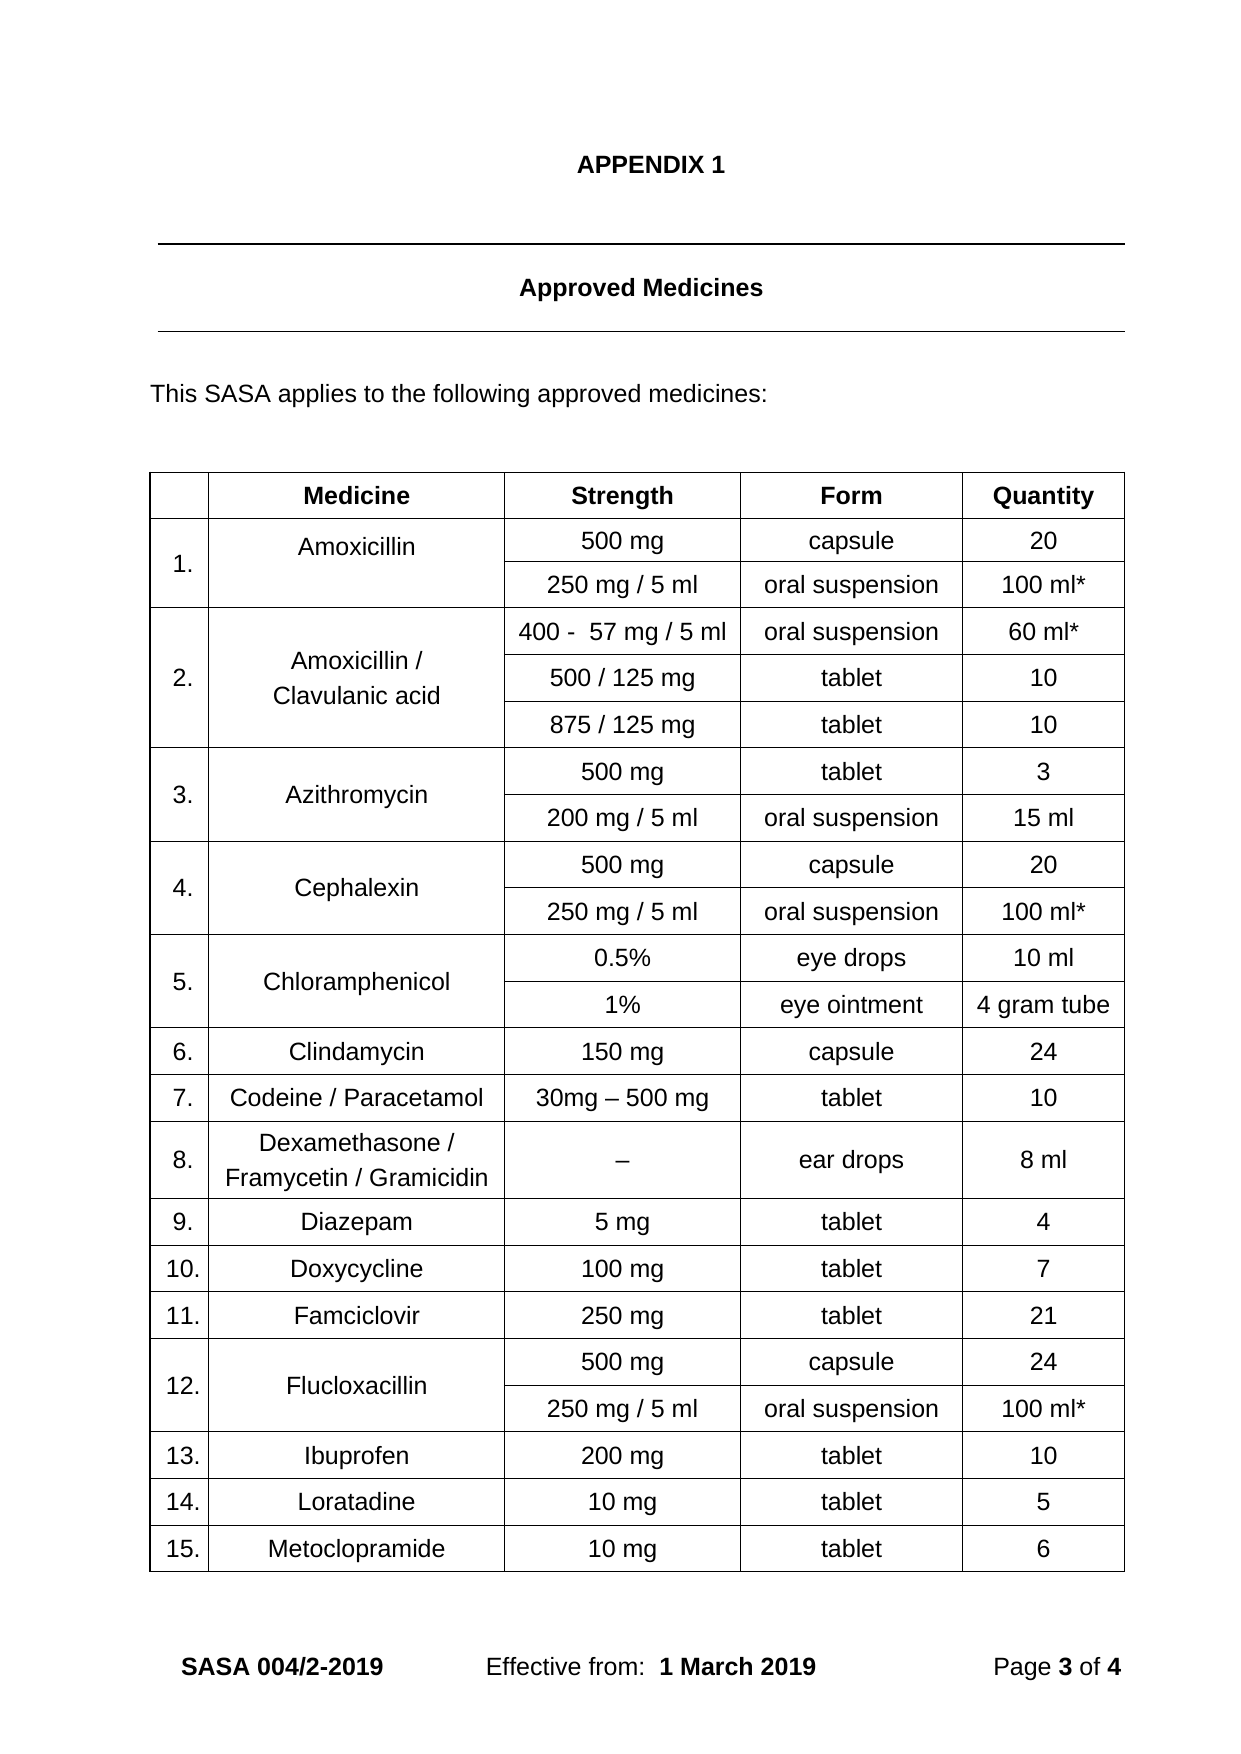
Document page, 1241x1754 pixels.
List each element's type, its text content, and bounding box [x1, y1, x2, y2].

table_cell 1% [505, 982, 740, 1027]
table_header Form [741, 473, 962, 518]
table_cell 500 mg [505, 519, 740, 561]
table_cell 200 mg [505, 1432, 740, 1478]
table_cell capsule [741, 1028, 962, 1074]
table_cell 5 mg [505, 1199, 740, 1244]
table_cell 6 [963, 1526, 1124, 1571]
table_cell Codeine / Paracetamol [209, 1075, 504, 1121]
table_cell 100 ml* [963, 1386, 1124, 1431]
table_cell Cephalexin [209, 842, 504, 934]
table_header Quantity [963, 473, 1124, 518]
table_cell 11. [151, 1292, 208, 1338]
table_cell 150 mg [505, 1028, 740, 1074]
table_cell Amoxicillin [209, 519, 504, 607]
table_cell eye drops [741, 935, 962, 981]
table_cell 4 gram tube [963, 982, 1124, 1027]
table_cell 2. [151, 608, 208, 747]
table_cell tablet [741, 1479, 962, 1524]
table_cell 21 [963, 1292, 1124, 1338]
table_cell 7. [151, 1075, 208, 1121]
table_cell 13. [151, 1432, 208, 1478]
table_cell 250 mg / 5 ml [505, 888, 740, 934]
table_cell 100 ml* [963, 562, 1124, 607]
table_cell 5. [151, 935, 208, 1027]
text This SASA applies to the following approved medicines: [150, 379, 1152, 407]
table_cell tablet [741, 1075, 962, 1121]
table_cell 250 mg / 5 ml [505, 562, 740, 607]
table_cell tablet [741, 1246, 962, 1291]
table_cell 400 - 57 mg / 5 ml [505, 608, 740, 654]
table_cell tablet [741, 1199, 962, 1244]
table_cell eye ointment [741, 982, 962, 1027]
table_cell 500 mg [505, 842, 740, 887]
table_cell Metoclopramide [209, 1526, 504, 1571]
table_cell 10 mg [505, 1479, 740, 1524]
table_cell 3. [151, 748, 208, 841]
table_cell oral suspension [741, 795, 962, 841]
table_cell Doxycycline [209, 1246, 504, 1291]
table_cell capsule [741, 519, 962, 561]
table_cell 10 mg [505, 1526, 740, 1571]
table_cell 10 [963, 1432, 1124, 1478]
table_cell 14. [151, 1479, 208, 1524]
table_cell 4 [963, 1199, 1124, 1244]
table_cell 500 mg [505, 748, 740, 794]
table_cell 6. [151, 1028, 208, 1074]
table_cell 8 ml [963, 1122, 1124, 1198]
table_cell tablet [741, 702, 962, 747]
table_cell 15. [151, 1526, 208, 1571]
table_cell 15 ml [963, 795, 1124, 841]
table_cell Flucloxacillin [209, 1339, 504, 1431]
table_cell 250 mg / 5 ml [505, 1386, 740, 1431]
table_cell – [505, 1122, 740, 1198]
text APPENDIX 1 [150, 150, 1152, 179]
table_cell 8. [151, 1122, 208, 1198]
table_cell capsule [741, 842, 962, 887]
table_cell Famciclovir [209, 1292, 504, 1338]
table_cell oral suspension [741, 562, 962, 607]
table_cell 0.5% [505, 935, 740, 981]
table_cell 10 ml [963, 935, 1124, 981]
table_cell oral suspension [741, 888, 962, 934]
table_cell 20 [963, 842, 1124, 887]
table_cell 30mg – 500 mg [505, 1075, 740, 1121]
table_cell 24 [963, 1339, 1124, 1384]
table_cell 5 [963, 1479, 1124, 1524]
table_cell ear drops [741, 1122, 962, 1198]
table_cell tablet [741, 1526, 962, 1571]
table_cell Dexamethasone / Framycetin / Gramicidin [209, 1122, 504, 1198]
table_cell Diazepam [209, 1199, 504, 1244]
table_cell 100 mg [505, 1246, 740, 1291]
table_cell 20 [963, 519, 1124, 561]
table_cell Chloramphenicol [209, 935, 504, 1027]
table_cell tablet [741, 655, 962, 701]
table_cell 7 [963, 1246, 1124, 1291]
table_cell 3 [963, 748, 1124, 794]
table_cell 250 mg [505, 1292, 740, 1338]
table_cell Amoxicillin / Clavulanic acid [209, 608, 504, 747]
table_header Medicine [209, 473, 504, 518]
table_cell 10 [963, 702, 1124, 747]
table_cell 200 mg / 5 ml [505, 795, 740, 841]
table_cell 10. [151, 1246, 208, 1291]
table_cell Ibuprofen [209, 1432, 504, 1478]
table_cell 9. [151, 1199, 208, 1244]
table_cell 100 ml* [963, 888, 1124, 934]
table_cell capsule [741, 1339, 962, 1384]
table_header Strength [505, 473, 740, 518]
table_cell tablet [741, 748, 962, 794]
table_header [151, 473, 208, 518]
table_cell 24 [963, 1028, 1124, 1074]
table_cell tablet [741, 1432, 962, 1478]
table_cell 875 / 125 mg [505, 702, 740, 747]
table_cell oral suspension [741, 1386, 962, 1431]
table_cell Azithromycin [209, 748, 504, 841]
table_cell 10 [963, 1075, 1124, 1121]
table_header Approved Medicines [158, 245, 1125, 331]
table_cell 500 mg [505, 1339, 740, 1384]
table_cell oral suspension [741, 608, 962, 654]
table_cell 500 / 125 mg [505, 655, 740, 701]
table_cell 4. [151, 842, 208, 934]
table_cell Loratadine [209, 1479, 504, 1524]
table_cell Clindamycin [209, 1028, 504, 1074]
table_cell 12. [151, 1339, 208, 1431]
table_cell tablet [741, 1292, 962, 1338]
table_cell 10 [963, 655, 1124, 701]
table_cell 60 ml* [963, 608, 1124, 654]
table_cell 1. [151, 519, 208, 607]
